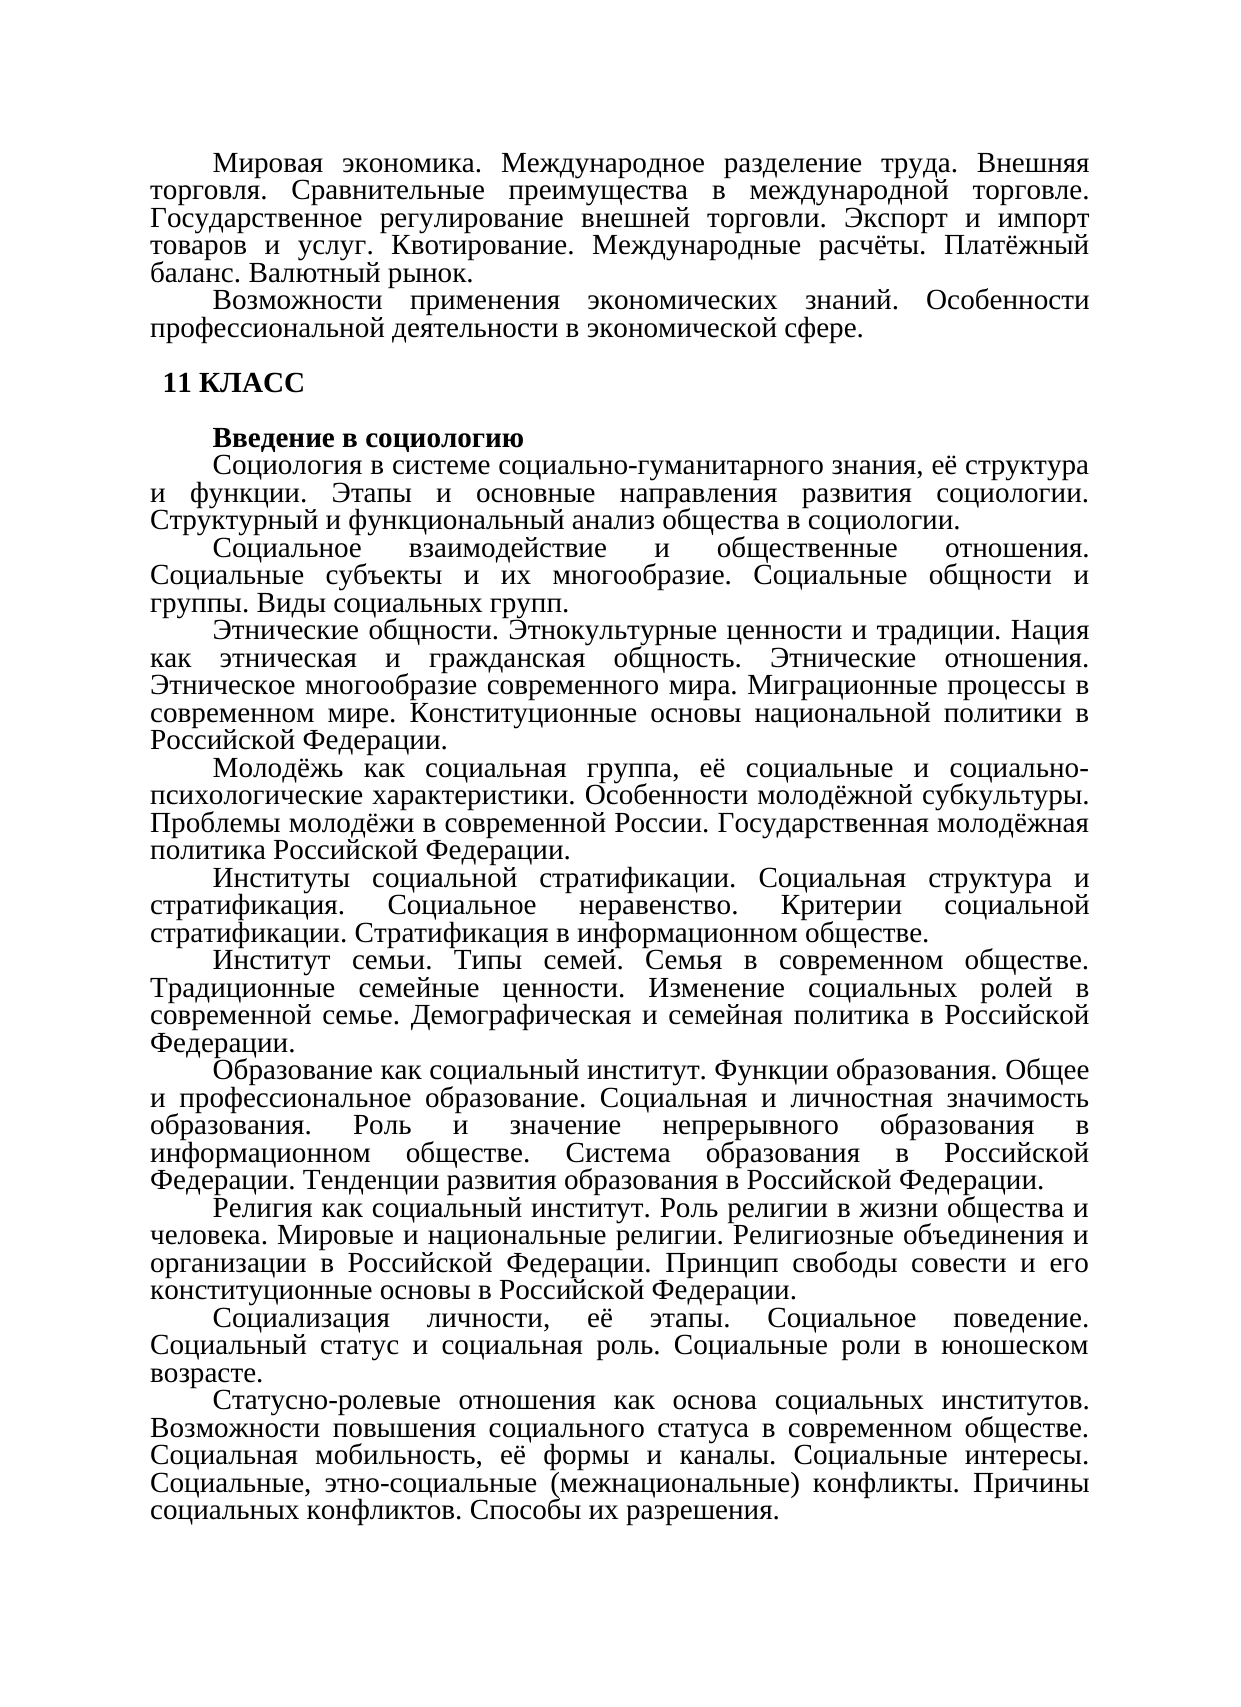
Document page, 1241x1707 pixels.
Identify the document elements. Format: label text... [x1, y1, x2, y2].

text Мировая экономика. Международное разделение труда. Внешняя торговля. Сравнительные преимущества в международной торговле. Государственное регулирование внешней торговли. Экспорт и импорт товаров и услуг. Квотирование. Международные расчёты. Платёжный баланс. Валютный рынок. [150, 150, 1090, 287]
text Социология в системе социально-гуманитарного знания, её структура и функции. Этапы и основные направления развития социологии. Структурный и функциональный анализ общества в социологии. [150, 452, 1090, 535]
text 11 КЛАСС [162, 370, 1090, 397]
text Институт семьи. Типы семей. Семья в современном обществе. Традиционные семейные ценности. Изменение социальных ролей в современной семье. Демографическая и семейная политика в Российской Федерации. [150, 947, 1090, 1057]
text Социализация личности, её этапы. Социальное поведение. Социальный статус и социальная роль. Социальные роли в юношеском возрасте. [150, 1305, 1090, 1387]
text Возможности применения экономических знаний. Особенности профессиональной деятельности в экономической сфере. [150, 287, 1090, 342]
text Институты социальной стратификации. Социальная структура и стратификация. Социальное неравенство. Критерии социальной стратификации. Стратификация в информационном обществе. [150, 865, 1090, 947]
text Статусно-ролевые отношения как основа социальных институтов. Возможности повышения социального статуса в современном обществе. Социальная мобильность, её формы и каналы. Социальные интересы. Социальные, этно-социальные (межнациональные) конфликты. Причины социальных конфликтов. Способы их разрешения. [150, 1387, 1090, 1525]
text Введение в социологию [150, 425, 1090, 452]
text Молодёжь как социальная группа, её социальные и социально-психологические характеристики. Особенности молодёжной субкультуры. Проблемы молодёжи в современной России. Государственная молодёжная политика Российской Федерации. [150, 755, 1090, 865]
text Религия как социальный институт. Роль религии в жизни общества и человека. Мировые и национальные религии. Религиозные объединения и организации в Российской Федерации. Принцип свободы совести и его конституционные основы в Российской Федерации. [150, 1195, 1090, 1305]
text Социальное взаимодействие и общественные отношения. Социальные субъекты и их многообразие. Социальные общности и группы. Виды социальных групп. [150, 535, 1090, 617]
text Образование как социальный институт. Функции образования. Общее и профессиональное образование. Социальная и личностная значимость образования. Роль и значение непрерывного образования в информационном обществе. Система образования в Российской Федерации. Тенденции развития образования в Российской Федерации. [150, 1057, 1090, 1195]
text Этнические общности. Этнокультурные ценности и традиции. Нация как этническая и гражданская общность. Этнические отношения. Этническое многообразие современного мира. Миграционные процессы в современном мире. Конституционные основы национальной политики в Российской Федерации. [150, 617, 1090, 755]
